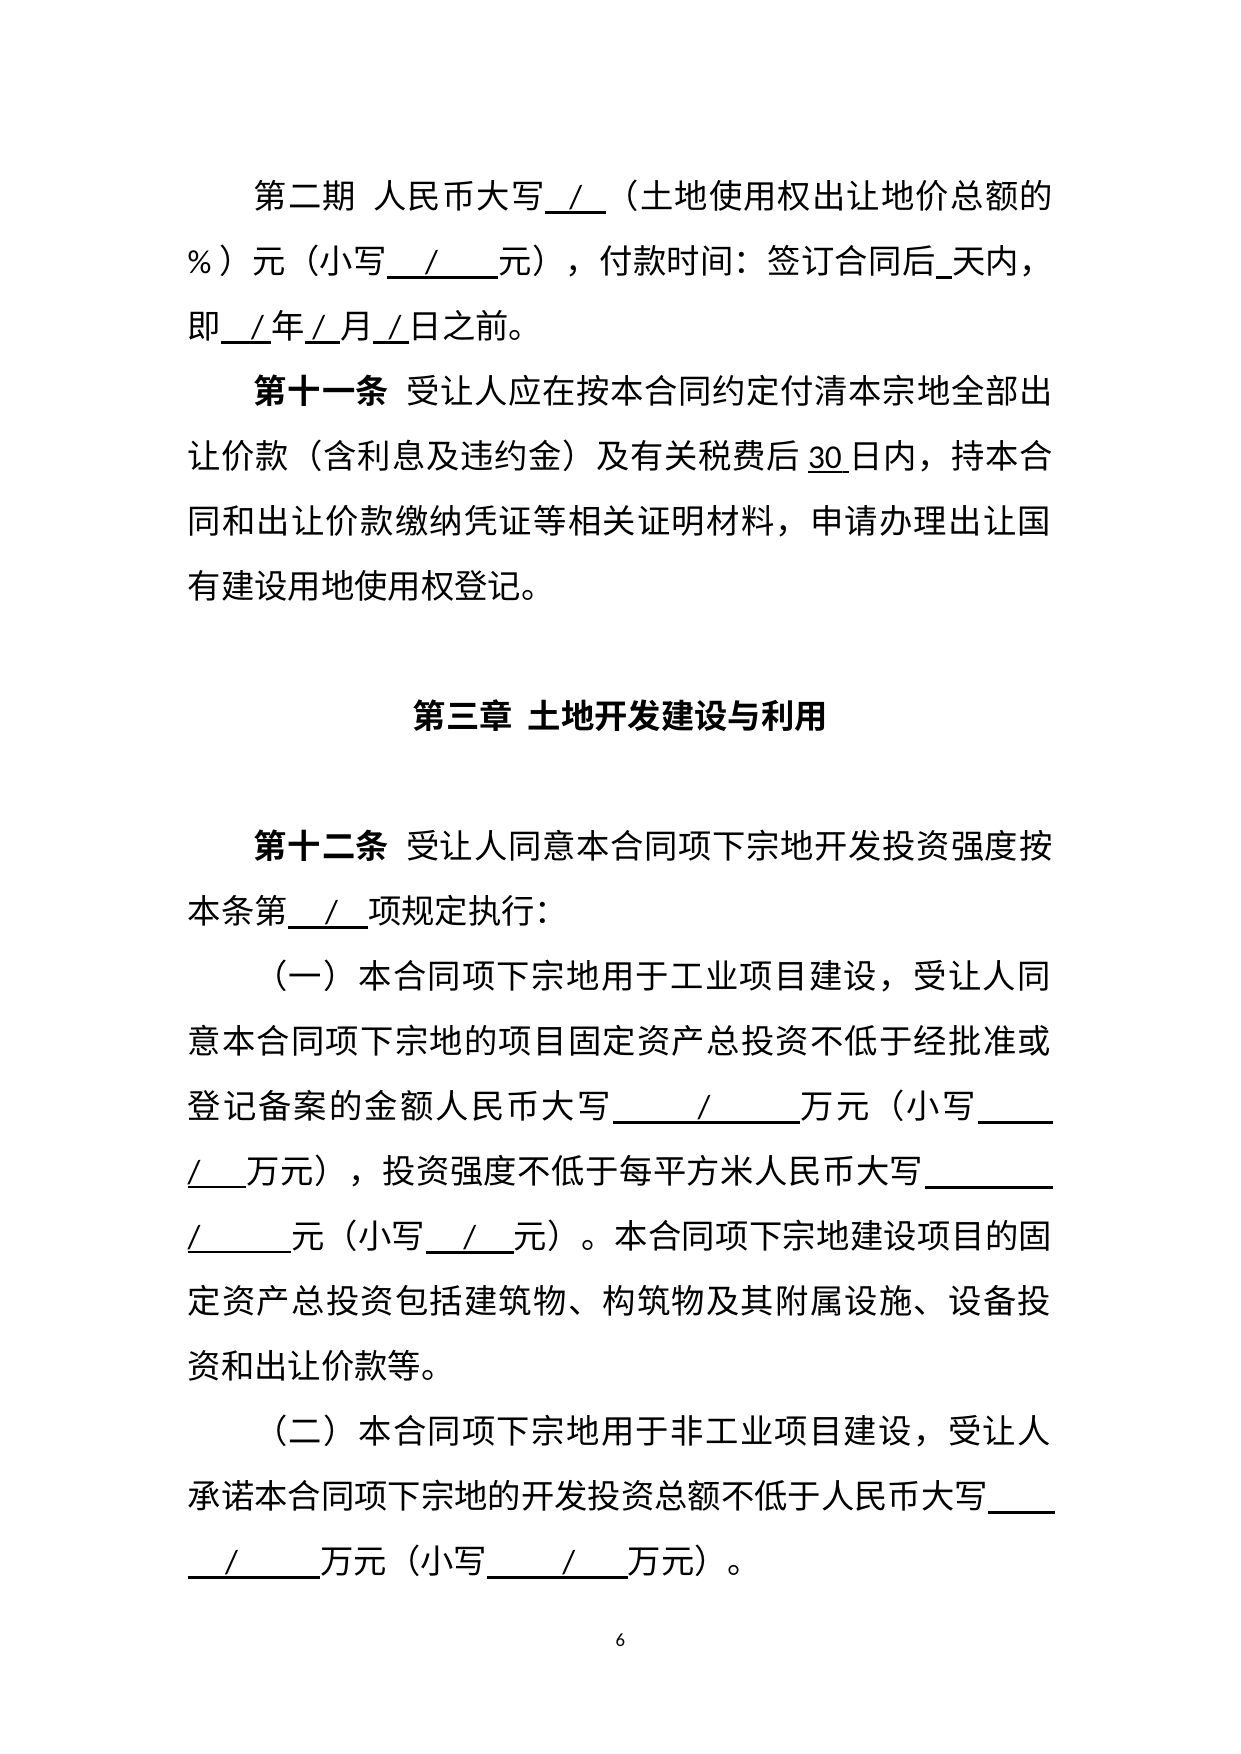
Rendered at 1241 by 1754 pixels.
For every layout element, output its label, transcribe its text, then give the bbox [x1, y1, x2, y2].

text 第三章 土地开发建设与利用 [187, 682, 1053, 747]
text 第十二条 受让人同意本合同项下宗地开发投资强度按本条第 / 项规定执行： [187, 812, 1053, 942]
text 第十一条 受让人应在按本合同约定付清本宗地全部出让价款（含利息及违约金）及有关税费后30日内，持本合同和出让价款缴纳凭证等相关证明材料，申请办理出让国有建设用地使用权登记。 [187, 357, 1053, 617]
text 第二期 人民币大写 / （土地使用权出让地价总额的% ）元（小写 / 元），付款时间：签订合同后 天内，即 / 年 / 月 / 日之前。 [187, 162, 1053, 357]
text （二）本合同项下宗地用于非工业项目建设，受让人承诺本合同项下宗地的开发投资总额不低于人民币大写 / 万元（小写 / 万元）。 [187, 1397, 1053, 1592]
text （一）本合同项下宗地用于工业项目建设，受让人同意本合同项下宗地的项目固定资产总投资不低于经批准或登记备案的金额人民币大写 / 万元（小写 / 万元），投资强度不低于每平方米人民币大写 / 元（小写 / 元）。本合同项下宗地建设项目的固定资产总投资包括建筑物、构筑物及其附属设施、设备投资和出让价款等。 [187, 942, 1053, 1397]
